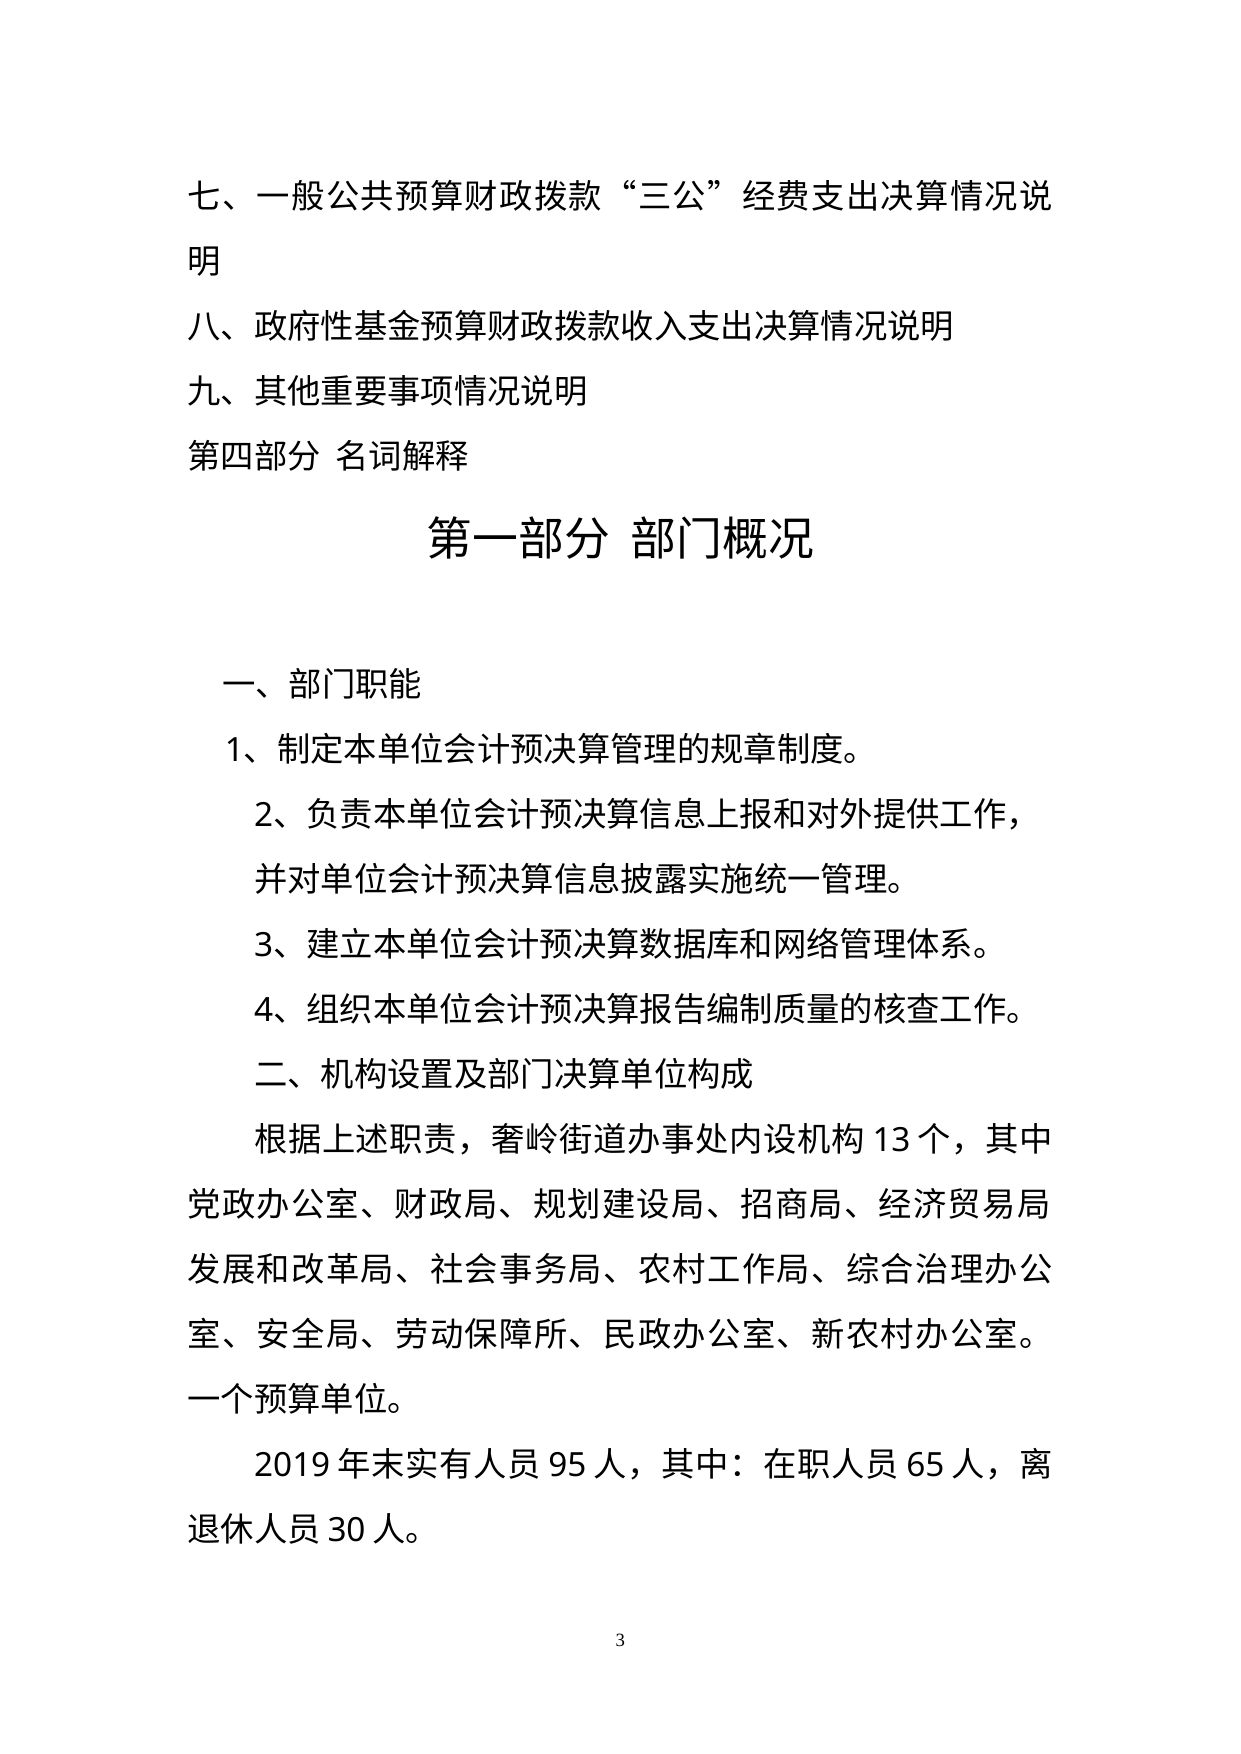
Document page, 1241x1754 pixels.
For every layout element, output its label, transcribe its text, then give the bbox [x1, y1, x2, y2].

text 八、政府性基金预算财政拨款收入支出决算情况说明 [187, 292, 1053, 357]
text 一、部门职能 [187, 649, 1053, 714]
text 第四部分 名词解释 [187, 422, 1053, 487]
list 机构设置及部门决算单位构成 [187, 1039, 1053, 1104]
text 3、建立本单位会计预决算数据库和网络管理体系。 [187, 909, 1053, 974]
text 2、负责本单位会计预决算信息上报和对外提供工作， [187, 779, 1053, 844]
text 九、其他重要事项情况说明 [187, 357, 1053, 422]
text 4、组织本单位会计预决算报告编制质量的核查工作。 [187, 974, 1053, 1039]
text 七、一般公共预算财政拨款“三公”经费支出决算情况说明 [187, 162, 1053, 292]
text 1、制定本单位会计预决算管理的规章制度。 [187, 714, 1053, 779]
text 第一部分 部门概况 [187, 487, 1053, 584]
text 根据上述职责，奢岭街道办事处内设机构13个，其中党政办公室、财政局、规划建设局、招商局、经济贸易局、发展和改革局、社会事务局、农村工作局、综合治理办公室、安全局、劳动保障所、民政办公室、新农村办公室。一个预算单位。 [187, 1104, 1053, 1429]
text 2019年末实有人员95人，其中：在职人员65人，离退休人员30人。 [187, 1429, 1053, 1559]
text 并对单位会计预决算信息披露实施统一管理。 [187, 844, 1053, 909]
